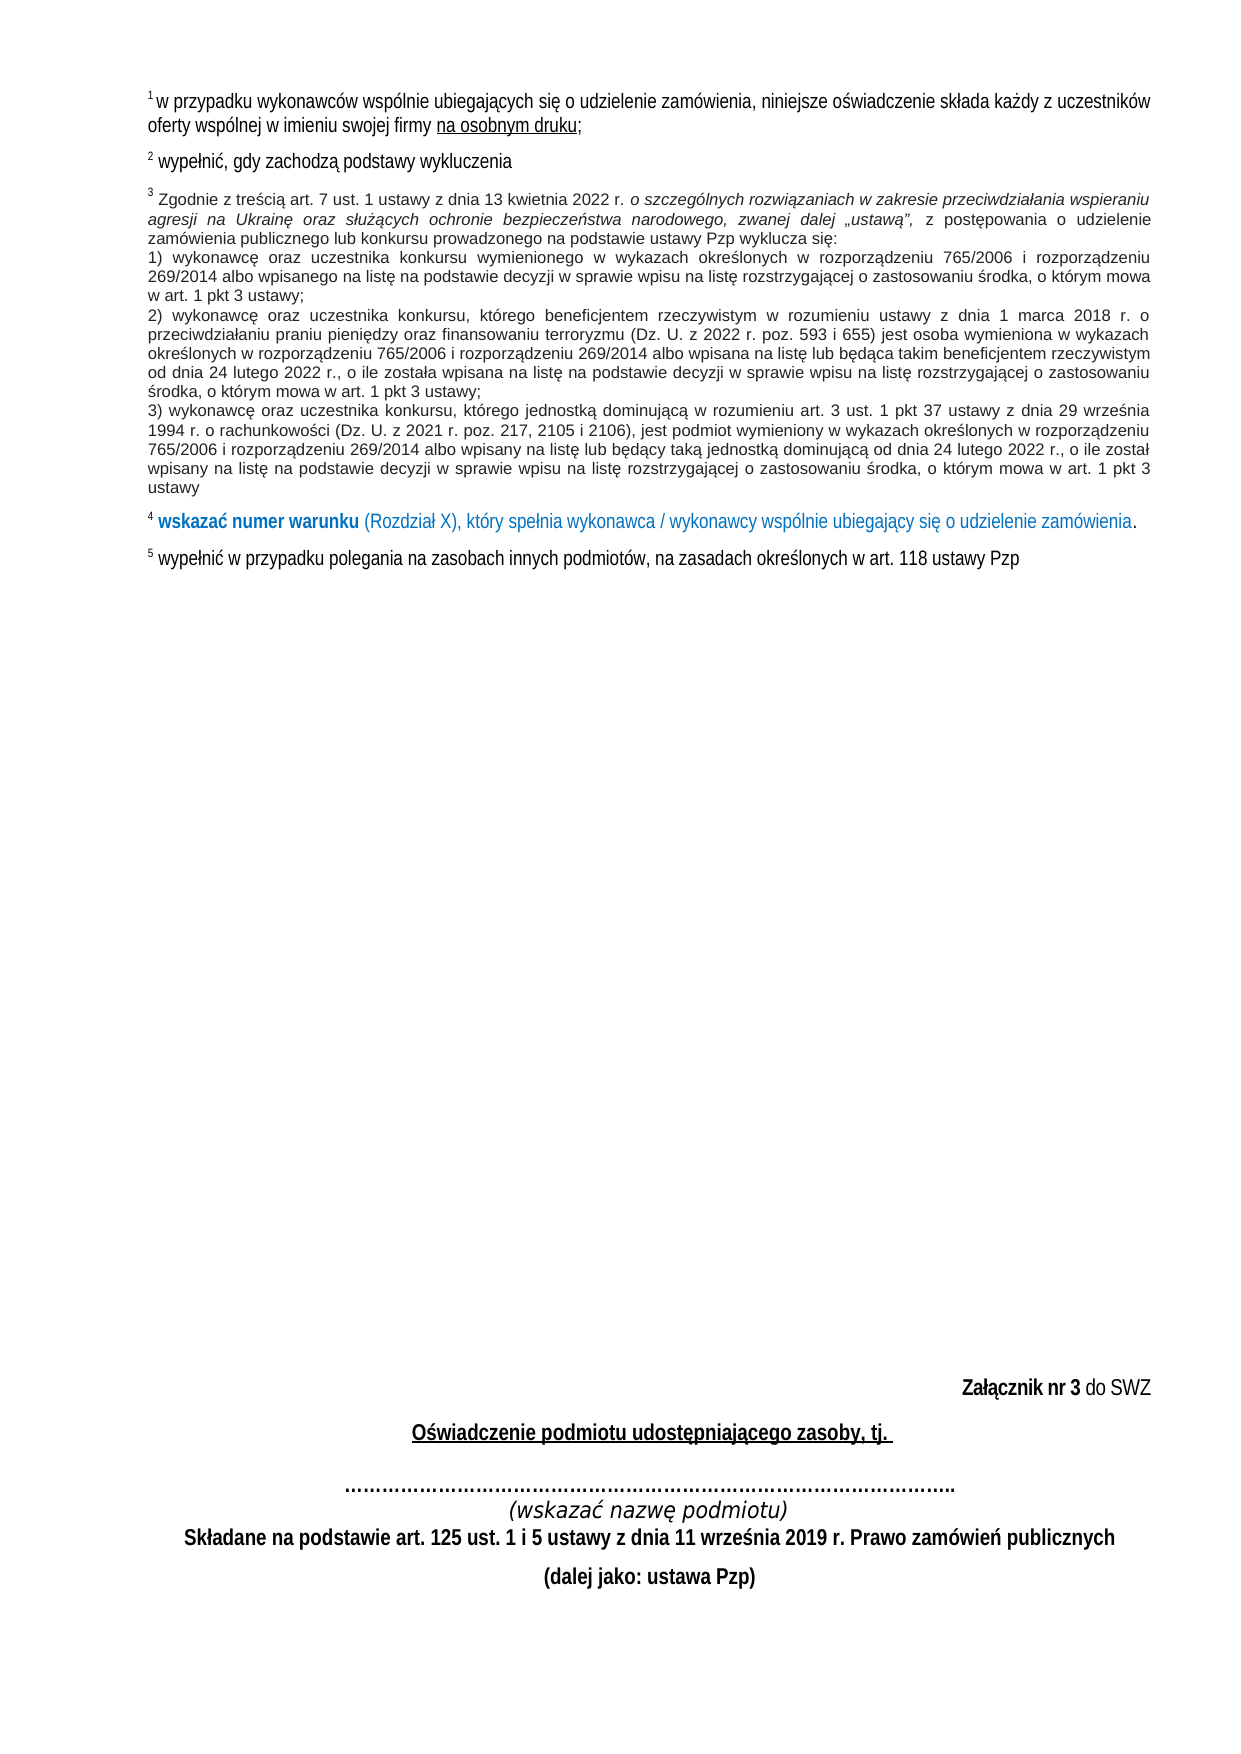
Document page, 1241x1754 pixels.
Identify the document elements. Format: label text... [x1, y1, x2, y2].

text Oświadczenie podmiotu udostępniającego zasoby, tj. [148, 1418, 1152, 1445]
text (wskazać nazwę podmiotu) [148, 1497, 1152, 1523]
text Składane na podstawie art. 125 ust. 1 i 5 ustawy z dnia 11 września 2019 r. Prawo zamówień publicznych [148, 1523, 1152, 1550]
text (dalej jako: ustawa Pzp) [148, 1563, 1152, 1589]
text 3 Zgodnie z treścią art. 7 ust. 1 ustawy z dnia 13 kwietnia 2022 r. o szczególnych rozwiązaniach w zakresie przeciwdziałania wspieraniu agresji na Ukrainę oraz służących ochronie bezpieczeństwa narodowego, zwanej dalej „ustawą”, z postępowania o udzielenie zamówienia publicznego lub konkursu prowadzonego na podstawie ustawy Pzp wyklucza się: [148, 186, 1152, 248]
text 1) wykonawcę oraz uczestnika konkursu wymienionego w wykazach określonych w rozporządzeniu 765/2006 i rozporządzeniu 269/2014 albo wpisanego na listę na podstawie decyzji w sprawie wpisu na listę rozstrzygającej o zastosowaniu środka, o którym mowa w art. 1 pkt 3 ustawy; [148, 248, 1152, 305]
text 3) wykonawcę oraz uczestnika konkursu, którego jednostką dominującą w rozumieniu art. 3 ust. 1 pkt 37 ustawy z dnia 29 września 1994 r. o rachunkowości (Dz. U. z 2021 r. poz. 217, 2105 i 2106), jest podmiot wymieniony w wykazach określonych w rozporządzeniu 765/2006 i rozporządzeniu 269/2014 albo wpisany na listę lub będący taką jednostką dominującą od dnia 24 lutego 2022 r., o ile został wpisany na listę na podstawie decyzji w sprawie wpisu na listę rozstrzygającej o zastosowaniu środka, o którym mowa w art. 1 pkt 3 ustawy [148, 401, 1152, 497]
text 1 w przypadku wykonawców wspólnie ubiegających się o udzielenie zamówienia, niniejsze oświadczenie składa każdy z uczestników oferty wspólnej w imieniu swojej firmy na osobnym druku; [148, 89, 1152, 137]
text 2) wykonawcę oraz uczestnika konkursu, którego beneficjentem rzeczywistym w rozumieniu ustawy z dnia 1 marca 2018 r. o przeciwdziałaniu praniu pieniędzy oraz finansowaniu terroryzmu (Dz. U. z 2022 r. poz. 593 i 655) jest osoba wymieniona w wykazach określonych w rozporządzeniu 765/2006 i rozporządzeniu 269/2014 albo wpisana na listę lub będąca takim beneficjentem rzeczywistym od dnia 24 lutego 2022 r., o ile została wpisana na listę na podstawie decyzji w sprawie wpisu na listę rozstrzygającej o zastosowaniu środka, o którym mowa w art. 1 pkt 3 ustawy; [148, 305, 1152, 401]
text …………………………………………………………………………………….. [148, 1471, 1152, 1497]
text 5 wypełnić w przypadku polegania na zasobach innych podmiotów, na zasadach określonych w art. 118 ustawy Pzp [148, 546, 1152, 570]
text 2 wypełnić, gdy zachodzą podstawy wykluczenia [148, 149, 1152, 173]
text Załącznik nr 3 do SWZ [301, 1373, 1152, 1400]
text 4 wskazać numer warunku (Rozdział X), który spełnia wykonawca / wykonawcy wspólnie ubiegający się o udzielenie zamówienia. [148, 509, 1152, 533]
